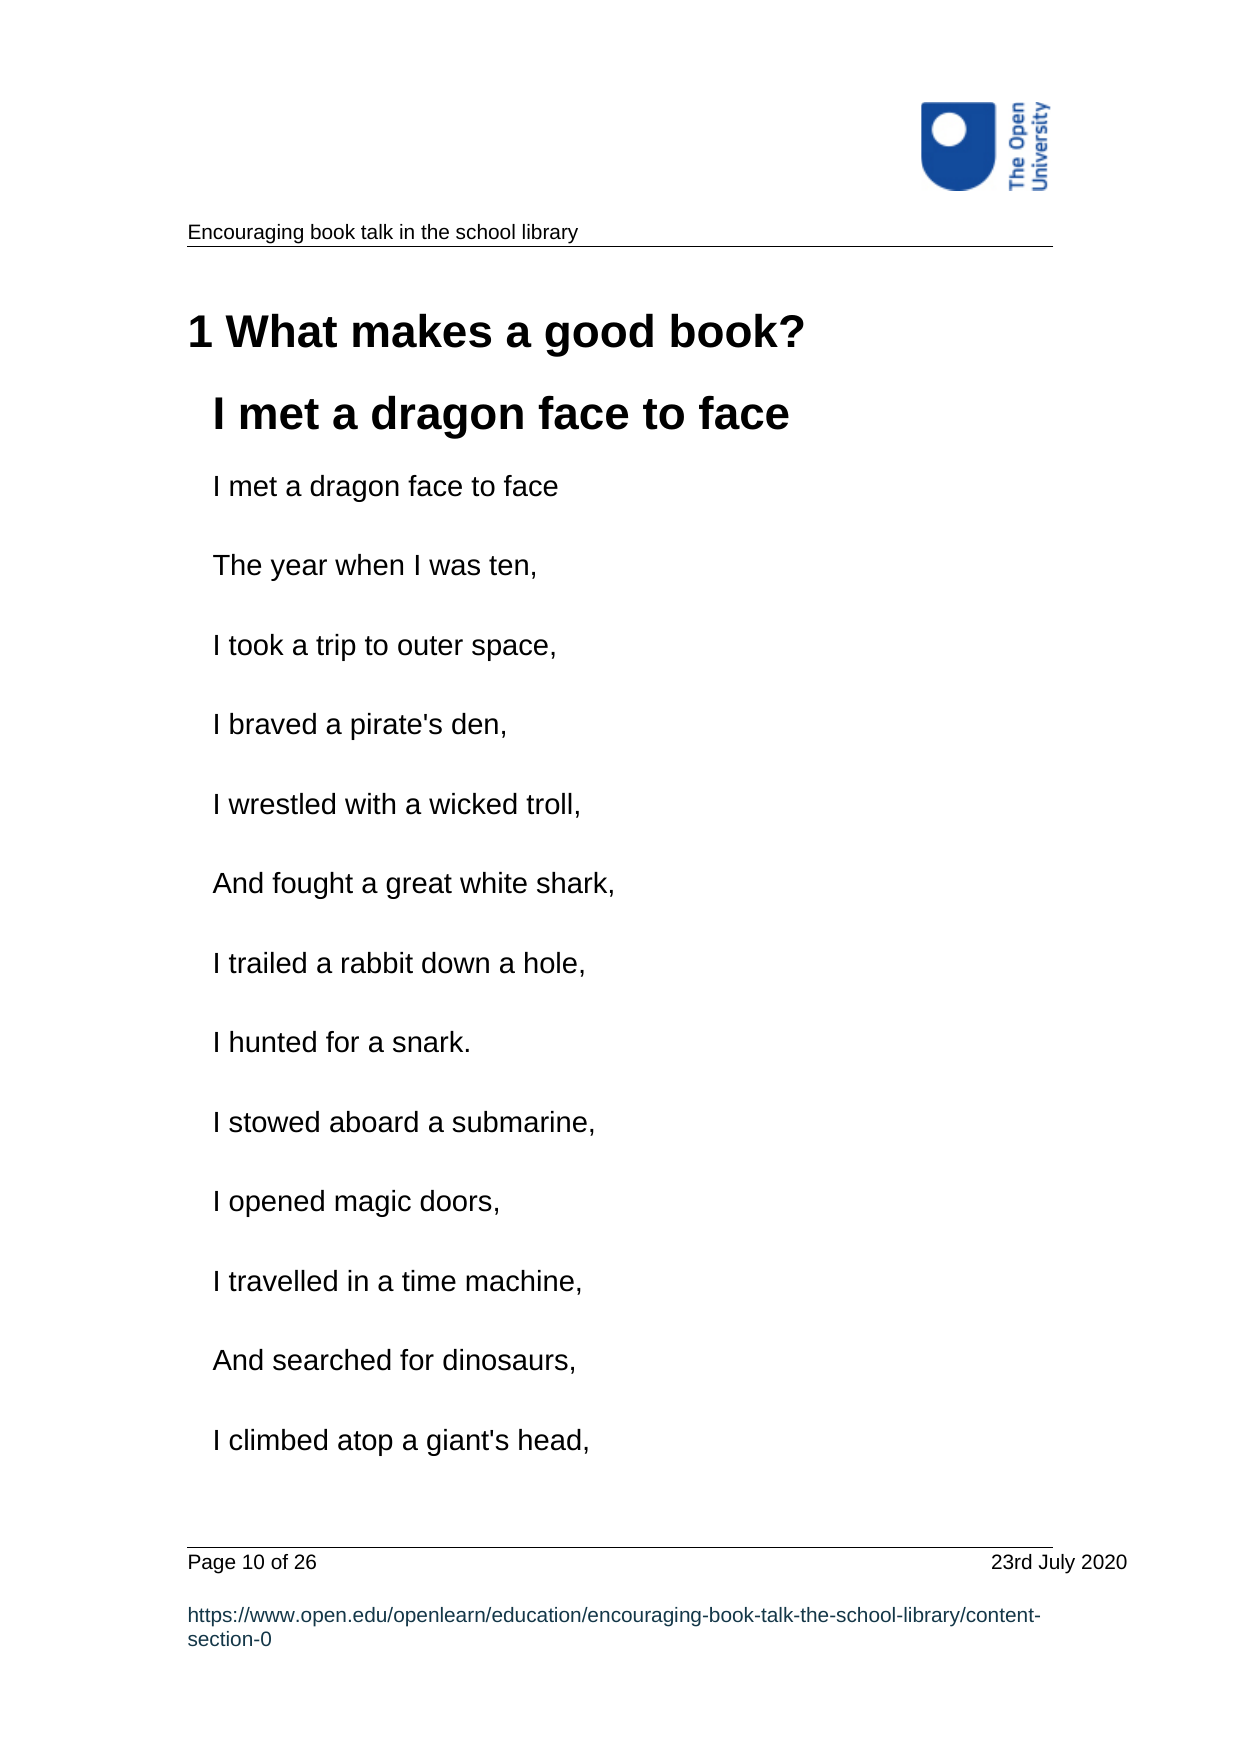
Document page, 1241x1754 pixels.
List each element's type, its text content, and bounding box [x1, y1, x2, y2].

text And fought a great white shark, [212, 866, 1028, 900]
text I met a dragon face to face [212, 469, 1028, 502]
subtitle 1 What makes a good book? [187, 305, 1053, 358]
text I took a trip to outer space, [212, 628, 1028, 661]
subtitle I met a dragon face to face [212, 387, 1028, 439]
text I trailed a rabbit down a hole, [212, 946, 1028, 979]
text I stowed aboard a submarine, [212, 1104, 1028, 1138]
text I opened magic doors, [212, 1184, 1028, 1218]
text The year when I was ten, [212, 548, 1028, 582]
text I travelled in a time machine, [212, 1263, 1028, 1297]
text I braved a pirate's den, [212, 707, 1028, 741]
text I wrestled with a wicked troll, [212, 787, 1028, 820]
picture [921, 102, 1052, 191]
text And searched for dinosaurs, [212, 1343, 1028, 1377]
text I climbed atop a giant's head, [212, 1422, 1028, 1456]
text I hunted for a snark. [212, 1025, 1028, 1059]
